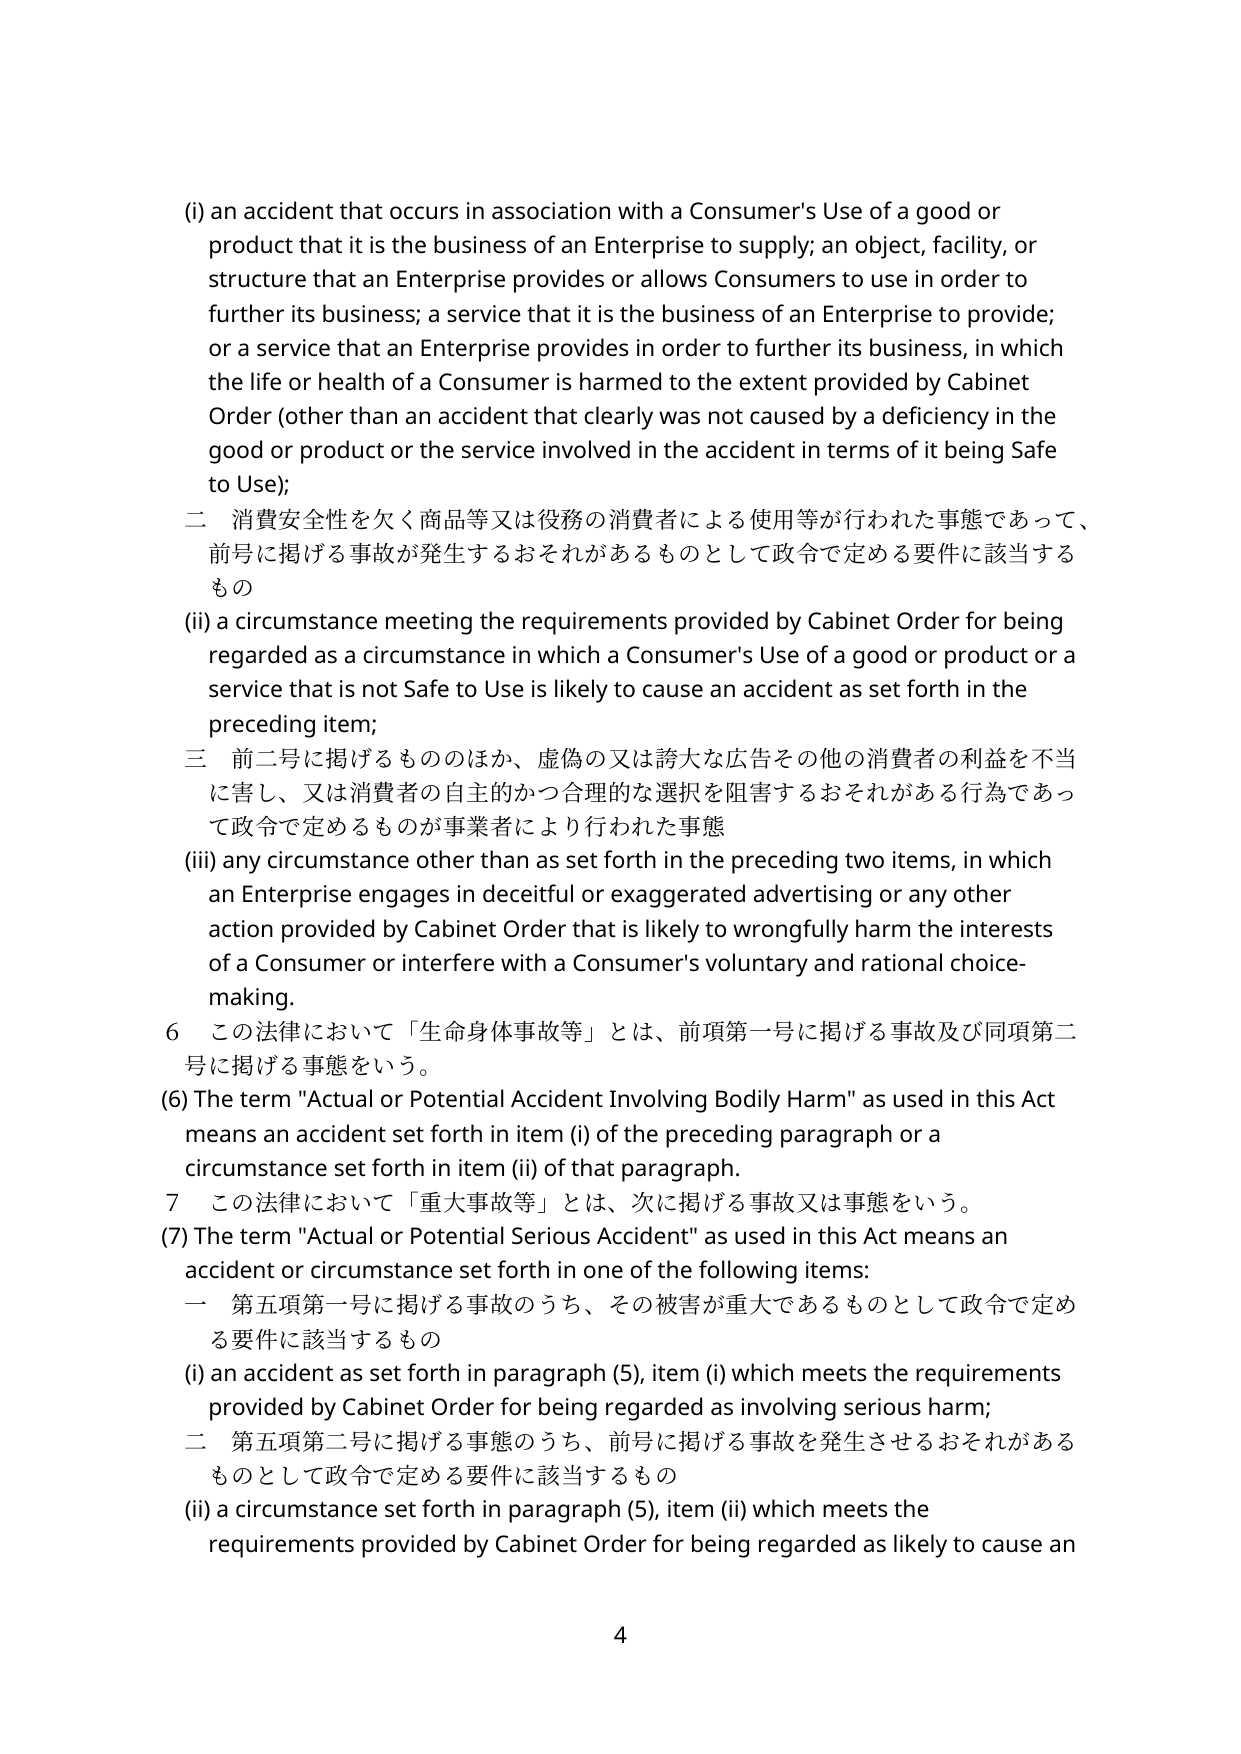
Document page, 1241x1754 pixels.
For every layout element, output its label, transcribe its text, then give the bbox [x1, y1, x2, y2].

text 三 前二号に掲げるもののほか、虚偽の又は誇大な広告その他の消費者の利益を不当に害し、又は消費者の自主的かつ合理的な選択を阻害するおそれがある行為であって政令で定めるものが事業者により行われた事態 [184, 740, 1079, 843]
text (iii) any circumstance other than as set forth in the preceding two items, in which an Enterprise engages in deceitful or exaggerated advertising or any other action provided by Cabinet Order that is likely to wrongfully harm the interests of a Consumer or interfere with a Consumer's voluntary and rational choice-making. [184, 843, 1079, 1014]
text (6) The term "Actual or Potential Accident Involving Bodily Harm" as used in this Act means an accident set forth in item (i) of the preceding paragraph or a circumstance set forth in item (ii) of that paragraph. [161, 1082, 1079, 1184]
text 二 消費安全性を欠く商品等又は役務の消費者による使用等が行われた事態であって、前号に掲げる事故が発生するおそれがあるものとして政令で定める要件に該当するもの [184, 501, 1079, 604]
text (i) an accident that occurs in association with a Consumer's Use of a good or product that it is the business of an Enterprise to supply; an object, facility, or structure that an Enterprise provides or allows Consumers to use in order to further its business; a service that it is the business of an Enterprise to provide; or a service that an Enterprise provides in order to further its business, in which the life or health of a Consumer is harmed to the extent provided by Cabinet Order (other than an accident that clearly was not caused by a deficiency in the good or product or the service involved in the accident in terms of it being Safe to Use); [184, 194, 1079, 501]
text ７ この法律において「重大事故等」とは、次に掲げる事故又は事態をいう。 [161, 1184, 1079, 1219]
text (7) The term "Actual or Potential Serious Accident" as used in this Act means an accident or circumstance set forth in one of the following items: [161, 1219, 1079, 1287]
text ６ この法律において「生命身体事故等」とは、前項第一号に掲げる事故及び同項第二号に掲げる事態をいう。 [161, 1014, 1079, 1082]
text 二 第五項第二号に掲げる事態のうち、前号に掲げる事故を発生させるおそれがあるものとして政令で定める要件に該当するもの [184, 1424, 1079, 1492]
text (i) an accident as set forth in paragraph (5), item (i) which meets the requirements provided by Cabinet Order for being regarded as involving serious harm; [184, 1355, 1079, 1424]
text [184, 1492, 1079, 1560]
text 一 第五項第一号に掲げる事故のうち、その被害が重大であるものとして政令で定める要件に該当するもの [184, 1287, 1079, 1355]
text (ii) a circumstance meeting the requirements provided by Cabinet Order for being regarded as a circumstance in which a Consumer's Use of a good or product or a service that is not Safe to Use is likely to cause an accident as set forth in the preceding item; [184, 604, 1079, 740]
